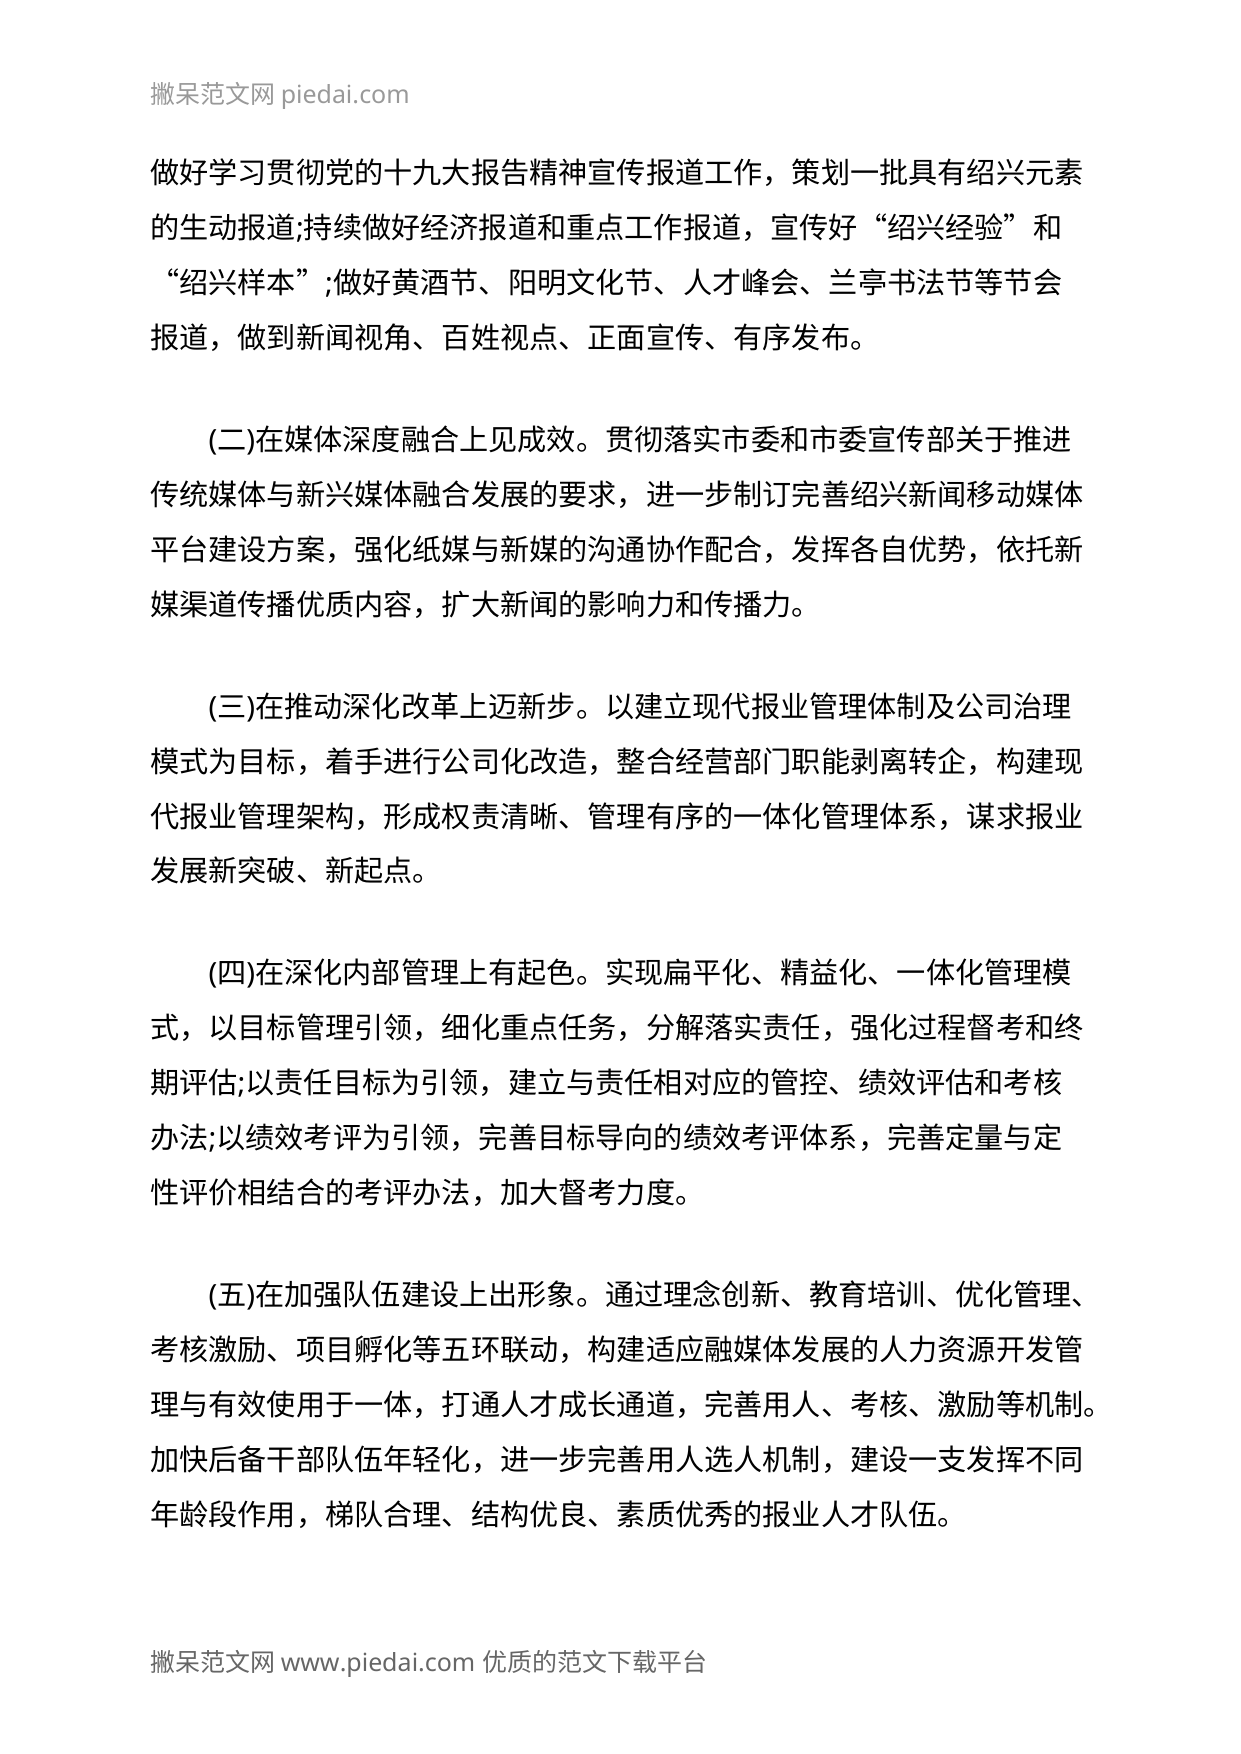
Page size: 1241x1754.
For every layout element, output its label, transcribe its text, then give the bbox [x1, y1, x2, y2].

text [150, 150, 1090, 357]
text (三)在推动深化改革上迈新步。以建立现代报业管理体制及公司治理模式为目标，着手进行公司化改造，整合经营部门职能剥离转企，构建现代报业管理架构，形成权责清晰、管理有序的一体化管理体系，谋求报业发展新突破、新起点。 [150, 683, 1090, 890]
text (四)在深化内部管理上有起色。实现扁平化、精益化、一体化管理模式，以目标管理引领，细化重点任务，分解落实责任，强化过程督考和终期评估;以责任目标为引领，建立与责任相对应的管控、绩效评估和考核办法;以绩效考评为引领，完善目标导向的绩效考评体系，完善定量与定性评价相结合的考评办法，加大督考力度。 [150, 950, 1090, 1212]
text (五)在加强队伍建设上出形象。通过理念创新、教育培训、优化管理、考核激励、项目孵化等五环联动，构建适应融媒体发展的人力资源开发管理与有效使用于一体，打通人才成长通道，完善用人、考核、激励等机制。加快后备干部队伍年轻化，进一步完善用人选人机制，建设一支发挥不同年龄段作用，梯队合理、结构优良、素质优秀的报业人才队伍。 [150, 1271, 1090, 1533]
text (二)在媒体深度融合上见成效。贯彻落实市委和市委宣传部关于推进传统媒体与新兴媒体融合发展的要求，进一步制订完善绍兴新闻移动媒体平台建设方案，强化纸媒与新媒的沟通协作配合，发挥各自优势，依托新媒渠道传播优质内容，扩大新闻的影响力和传播力。 [150, 417, 1090, 624]
